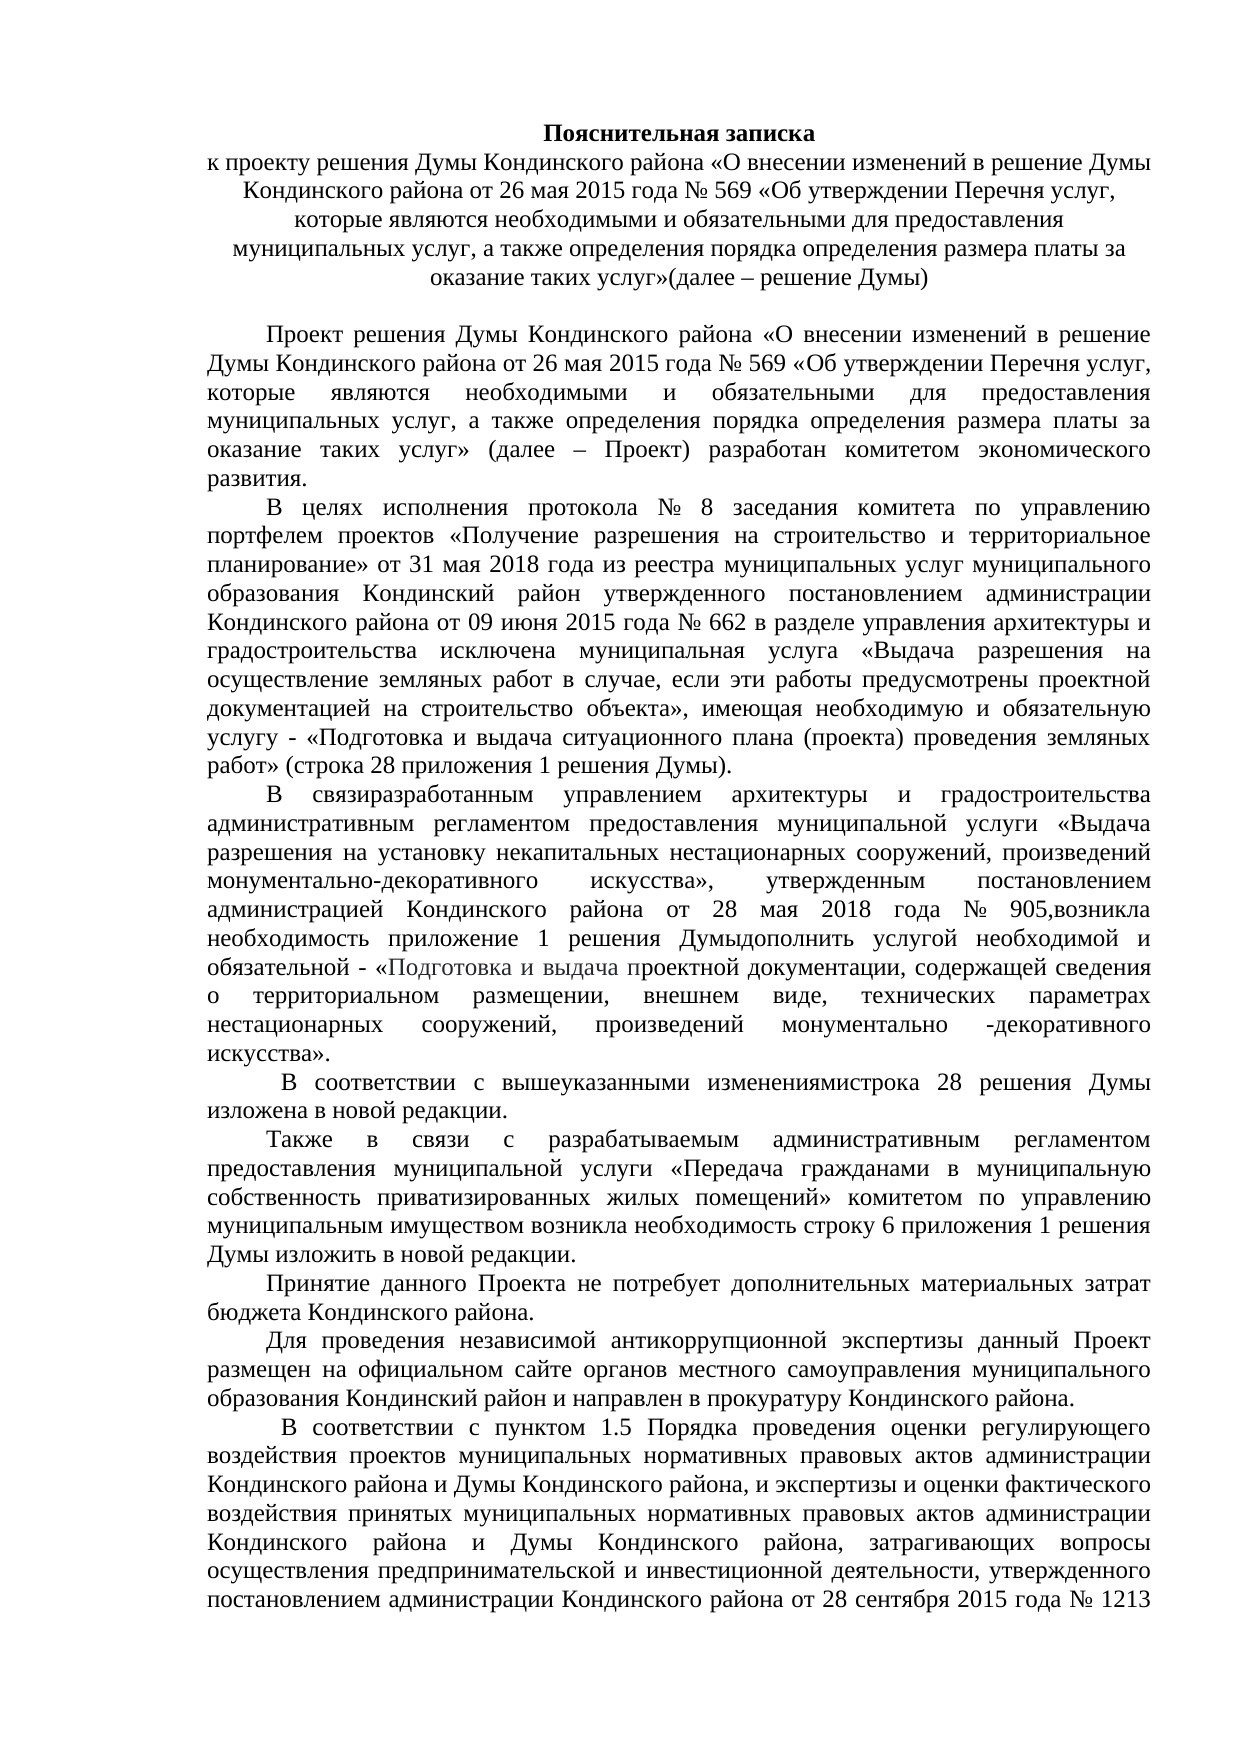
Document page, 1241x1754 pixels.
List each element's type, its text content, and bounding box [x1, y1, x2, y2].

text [207, 1412, 1152, 1613]
subtitle Пояснительная записка [207, 118, 1152, 147]
text Также в связи с разрабатываемым административным регламентом предоставления муниципальной услуги «Передача гражданами в муниципальную собственность приватизированных жилых помещений» комитетом по управлению муниципальным имуществом возникла необходимость строку 6 приложения 1 решения Думы изложить в новой редакции. [207, 1124, 1152, 1268]
text В соответствии с вышеуказанными изменениямистрока 28 решения Думы изложена в новой редакции. [207, 1067, 1152, 1124]
subtitle В связиразработанным управлением архитектуры и градостроительства административным регламентом предоставления муниципальной услуги «Выдача разрешения на установку некапитальных нестационарных сооружений, произведений монументально-декоративного искусства», утвержденным постановлением администрацией Кондинского района от 28 мая 2018 года № 905,возникла необходимость приложение 1 решения Думыдополнить услугой необходимой и обязательной - «Подготовка и выдача проектной документации, содержащей сведения о территориальном размещении, внешнем виде, технических параметрах нестационарных сооружений, произведений монументально -декоративного искусства». [207, 779, 1152, 1067]
subtitle В целях исполнения протокола № 8 заседания комитета по управлению портфелем проектов «Получение разрешения на строительство и территориальное планирование» от 31 мая 2018 года из реестра муниципальных услуг муниципального образования Кондинский район утвержденного постановлением администрации Кондинского района от 09 июня 2015 года № 662 в разделе управления архитектуры и градостроительства исключена муниципальная услуга «Выдача разрешения на осуществление земляных работ в случае, если эти работы предусмотрены проектной документацией на строительство объекта», имеющая необходимую и обязательную услугу - «Подготовка и выдача ситуационного плана (проекта) проведения земляных работ» (строка 28 приложения 1 решения Думы). [207, 492, 1152, 779]
subtitle к проекту решения Думы Кондинского района «О внесении изменений в решение Думы Кондинского района от 26 мая 2015 года № 569 «Об утверждении Перечня услуг, которые являются необходимыми и обязательными для предоставления муниципальных услуг, а также определения порядка определения размера платы за оказание таких услуг»(далее – решение Думы) [207, 147, 1152, 291]
text Проект решения Думы Кондинского района «О внесении изменений в решение Думы Кондинского района от 26 мая 2015 года № 569 «Об утверждении Перечня услуг, которые являются необходимыми и обязательными для предоставления муниципальных услуг, а также определения порядка определения размера платы за оказание таких услуг» (далее – Проект) разработан комитетом экономического развития. [207, 319, 1152, 492]
text Принятие данного Проекта не потребует дополнительных материальных затрат бюджета Кондинского района. [207, 1268, 1152, 1326]
text Для проведения независимой антикоррупционной экспертизы данный Проект размещен на официальном сайте органов местного самоуправления муниципального образования Кондинский район и направлен в прокуратуру Кондинского района. [207, 1326, 1152, 1412]
